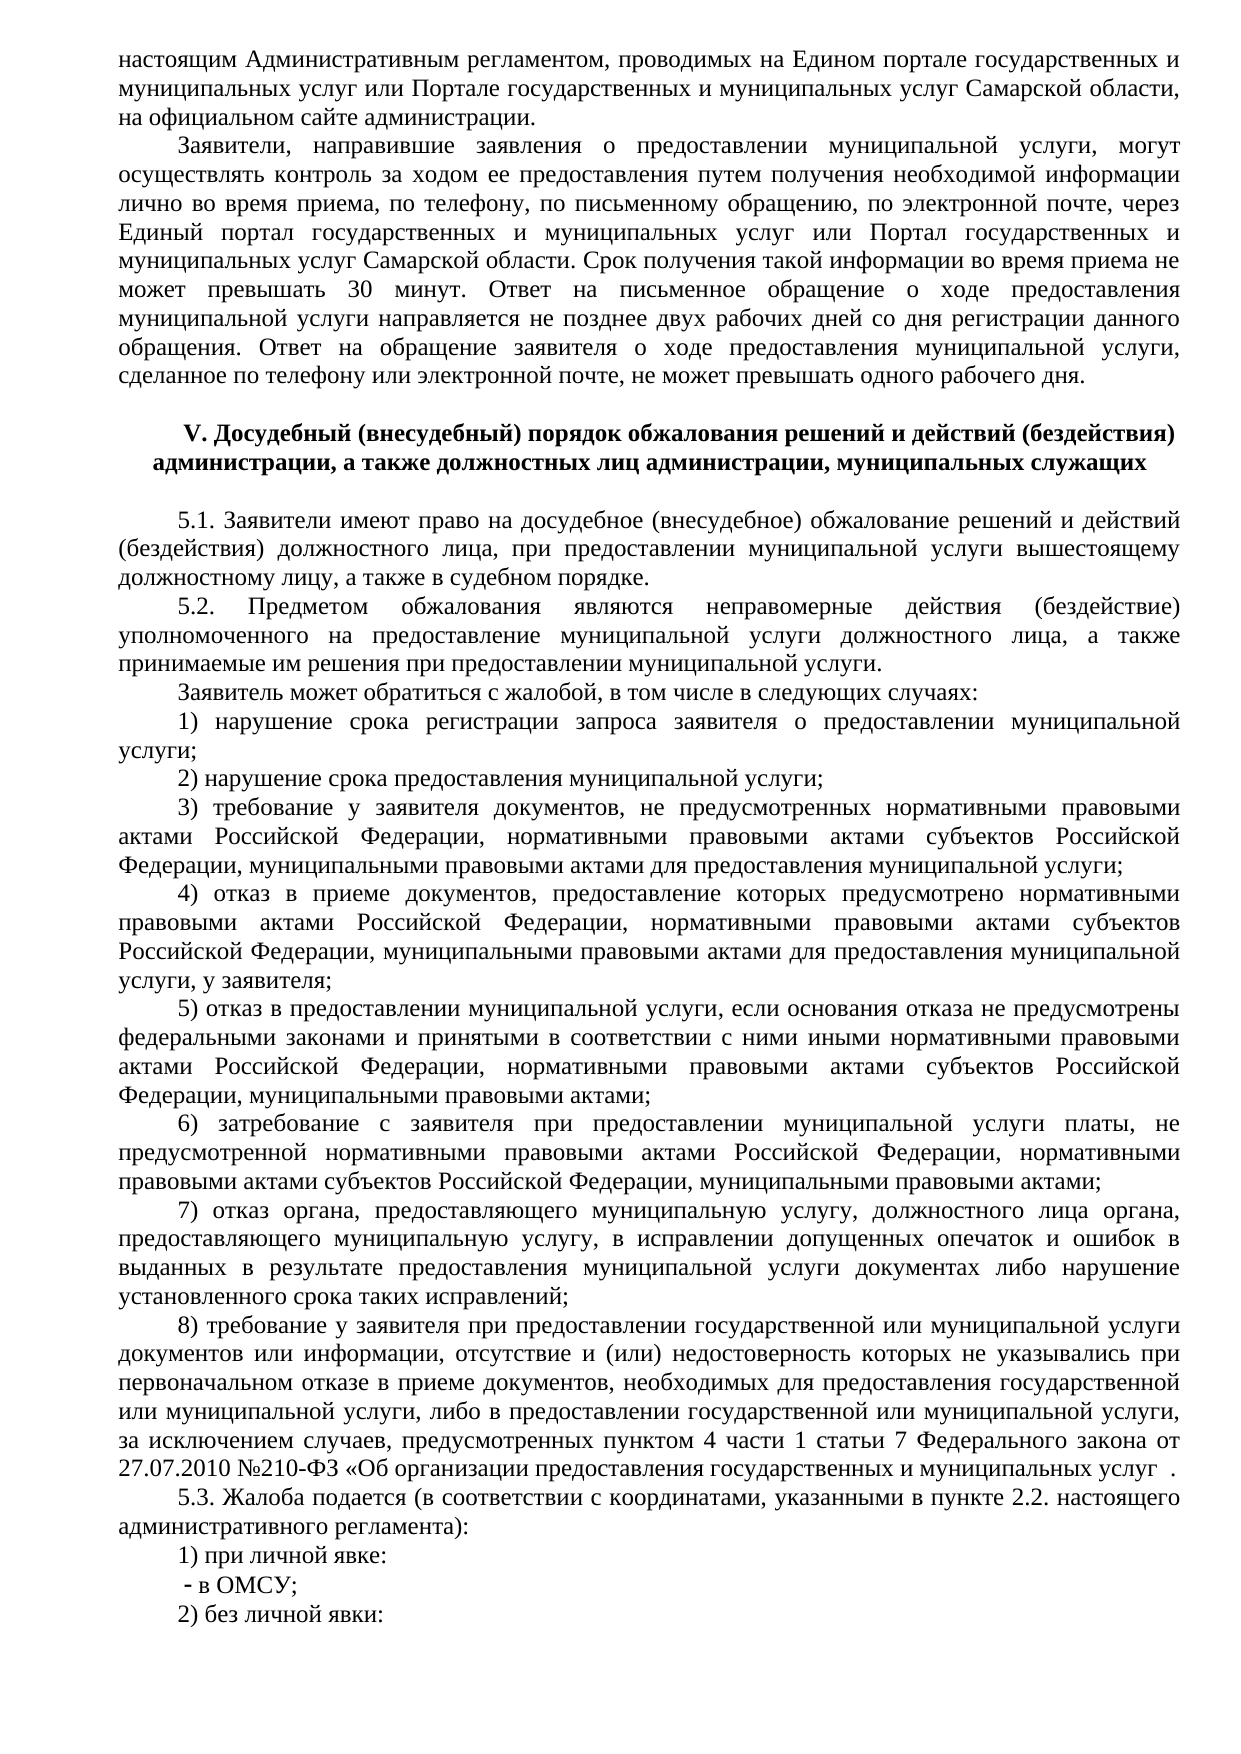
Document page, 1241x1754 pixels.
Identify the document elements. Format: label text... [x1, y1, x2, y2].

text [118, 44, 1181, 131]
text ​ в ОМСУ; [118, 1568, 1181, 1599]
text 5) отказ в предоставлении муниципальной услуги, если основания отказа не предусмотрены федеральными законами и принятыми в соответствии с ними иными нормативными правовыми актами Российской Федерации, нормативными правовыми актами субъектов Российской Федерации, муниципальными правовыми актами; [118, 993, 1181, 1108]
text 3) требование у заявителя документов, не предусмотренных нормативными правовыми актами Российской Федерации, нормативными правовыми актами субъектов Российской Федерации, муниципальными правовыми актами для предоставления муниципальной услуги; [118, 792, 1181, 878]
text 5.2. Предметом обжалования являются неправомерные действия (бездействие) уполномоченного на предоставление муниципальной услуги должностного лица, а также принимаемые им решения при предоставлении муниципальной услуги. [118, 591, 1181, 677]
text 4) отказ в приеме документов, предоставление которых предусмотрено нормативными правовыми актами Российской Федерации, нормативными правовыми актами субъектов Российской Федерации, муниципальными правовыми актами для предоставления муниципальной услуги, у заявителя; [118, 878, 1181, 993]
text 5.3. Жалоба подается (в соответствии с координатами, указанными в пункте 2.2. настоящего административного регламента): [118, 1482, 1181, 1540]
text 6) затребование с заявителя при предоставлении муниципальной услуги платы, не предусмотренной нормативными правовыми актами Российской Федерации, нормативными правовыми актами субъектов Российской Федерации, муниципальными правовыми актами; [118, 1108, 1181, 1195]
text 7) отказ органа, предоставляющего муниципальную услугу, должностного лица органа, предоставляющего муниципальную услугу, в исправлении допущенных опечаток и ошибок в выданных в результате предоставления муниципальной услуги документах либо нарушение установленного срока таких исправлений; [118, 1195, 1181, 1310]
text V. Досудебный (внесудебный) порядок обжалования решений и действий (бездействия) администрации, а также должностных лиц администрации, муниципальных служащих [118, 418, 1181, 476]
text Заявители, направившие заявления о предоставлении муниципальной услуги, могут осуществлять контроль за ходом ее предоставления путем получения необходимой информации лично во время приема, по телефону, по письменному обращению, по электронной почте, через Единый портал государственных и муниципальных услуг или Портал государственных и муниципальных услуг Самарской области. Срок получения такой информации во время приема не может превышать 30 минут. Ответ на письменное обращение о ходе предоставления муниципальной услуги направляется не позднее двух рабочих дней со дня регистрации данного обращения. Ответ на обращение заявителя о ходе предоставления муниципальной услуги, сделанное по телефону или электронной почте, не может превышать одного рабочего дня. [118, 131, 1181, 389]
text Заявитель может обратиться с жалобой, в том числе в следующих случаях: [118, 677, 1181, 706]
text 1) нарушение срока регистрации запроса заявителя о предоставлении муниципальной услуги; [118, 706, 1181, 763]
text 2) нарушение срока предоставления муниципальной услуги; [118, 763, 1181, 792]
text 2) без личной явки: [118, 1599, 1181, 1627]
text 5.1. Заявители имеют право на досудебное (внесудебное) обжалование решений и действий (бездействия) должностного лица, при предоставлении муниципальной услуги вышестоящему должностному лицу, а также в судебном порядке. [118, 505, 1181, 591]
text 8) требование у заявителя при предоставлении государственной или муниципальной услуги документов или информации, отсутствие и (или) недостоверность которых не указывались при первоначальном отказе в приеме документов, необходимых для предоставления государственной или муниципальной услуги, либо в предоставлении государственной или муниципальной услуги, за исключением случаев, предусмотренных пунктом 4 части 1 статьи 7 Федерального закона от 27.07.2010 №210-ФЗ «Об организации предоставления государственных и муниципальных услуг . [118, 1310, 1181, 1482]
text 1) при личной явке: [118, 1540, 1181, 1568]
